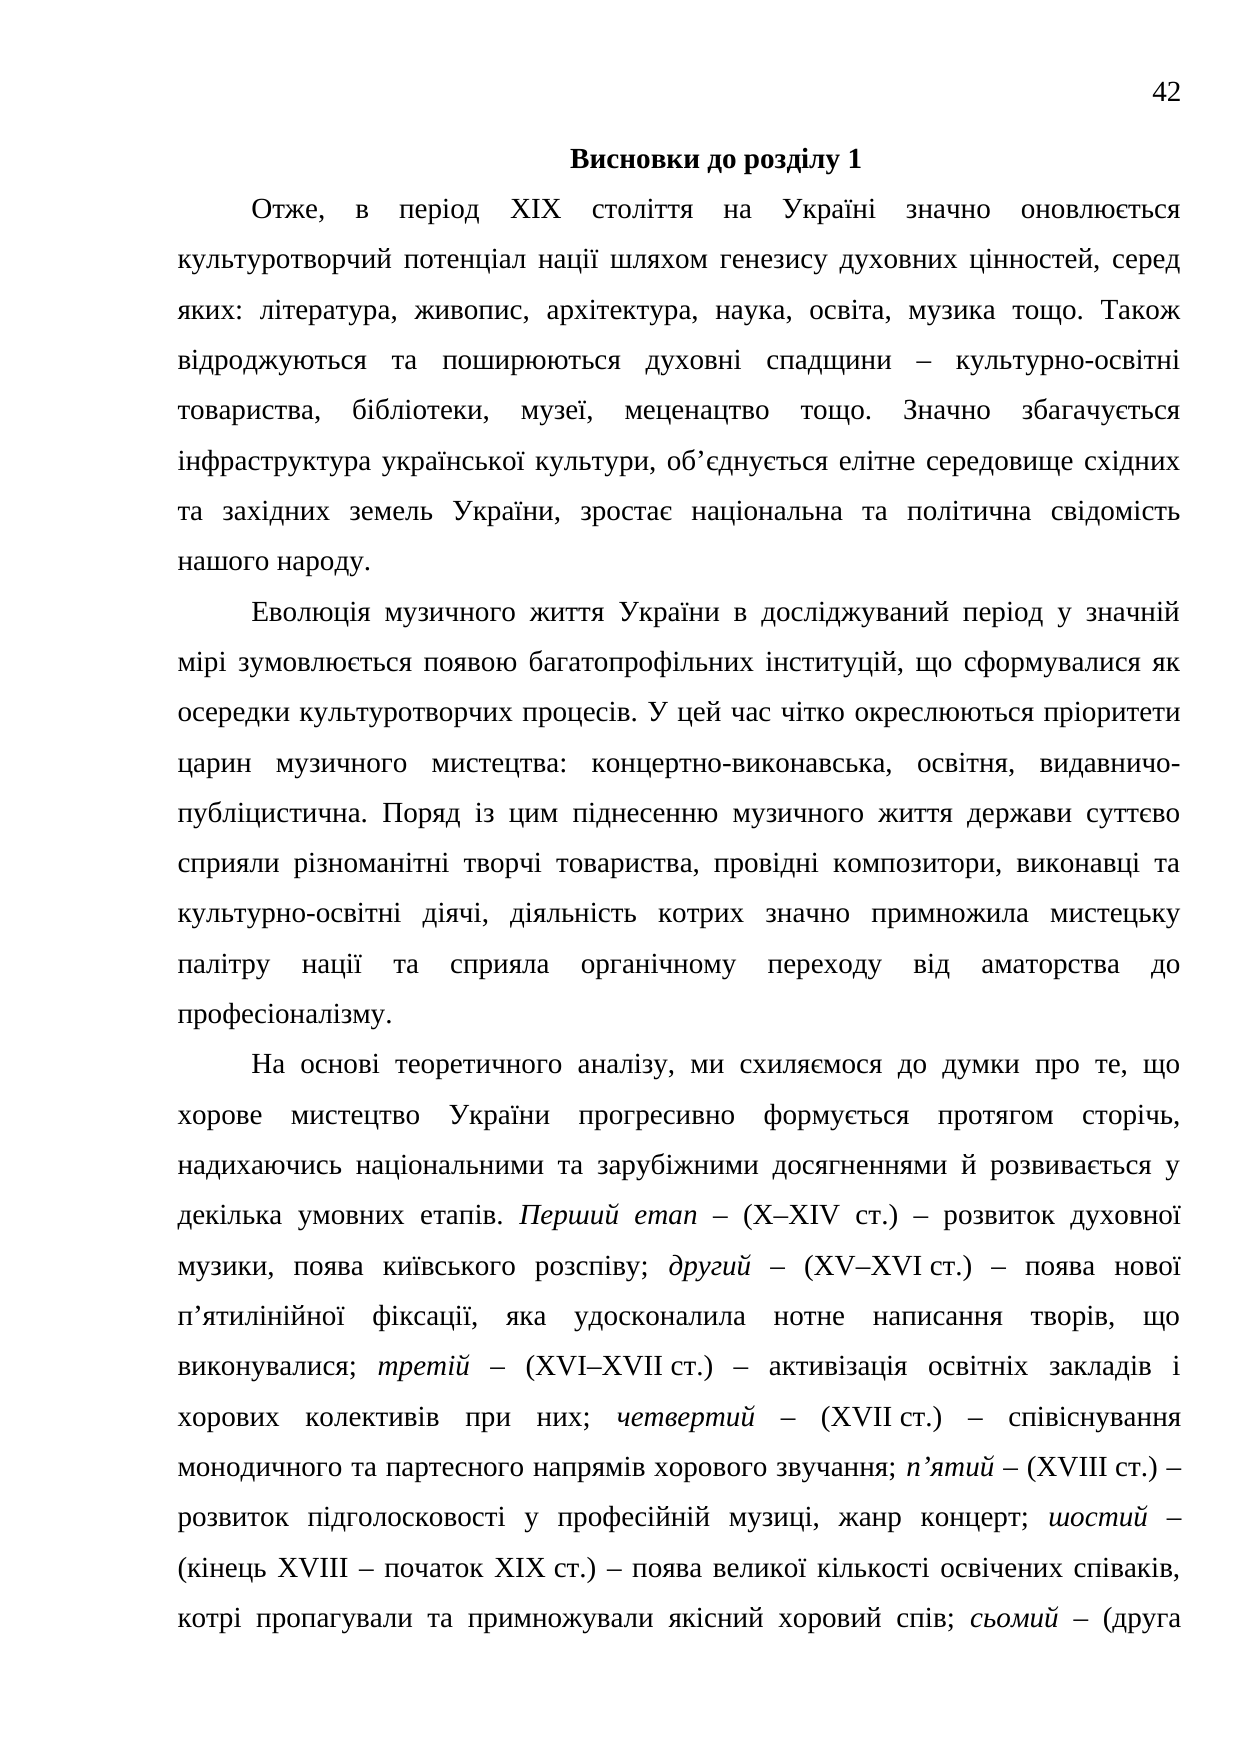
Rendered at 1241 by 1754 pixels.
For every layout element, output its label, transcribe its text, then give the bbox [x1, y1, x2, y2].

text Висновки до розділу 1 [177, 141, 1181, 174]
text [177, 1047, 1181, 1633]
text Отже, в період XIX століття на Україні значно оновлюється культуротворчий потенціал нації шляхом генезису духовних цінностей, серед яких: література, живопис, архітектура, наука, освіта, музика тощо. Також відроджуються та поширюються духовні спадщини – культурно-освітні товариства, бібліотеки, музеї, меценацтво тощо. Значно збагачується інфраструктура української культури, об’єднується елітне середовище східних та західних земель України, зростає національна та політична свідомість нашого народу. [177, 191, 1181, 577]
text Еволюція музичного життя України в досліджуваний період у значній мірі зумовлюється появою багатопрофільних інституцій, що сформувалися як осередки культуротворчих процесів. У цей час чітко окреслюються пріоритети царин музичного мистецтва: концертно-виконавська, освітня, видавничо-публіцистична. Поряд із цим піднесенню музичного життя держави суттєво сприяли різноманітні творчі товариства, провідні композитори, виконавці та культурно-освітні діячі, діяльність котрих значно примножила мистецьку палітру нації та сприяла органічному переходу від аматорства до професіоналізму. [177, 594, 1181, 1030]
